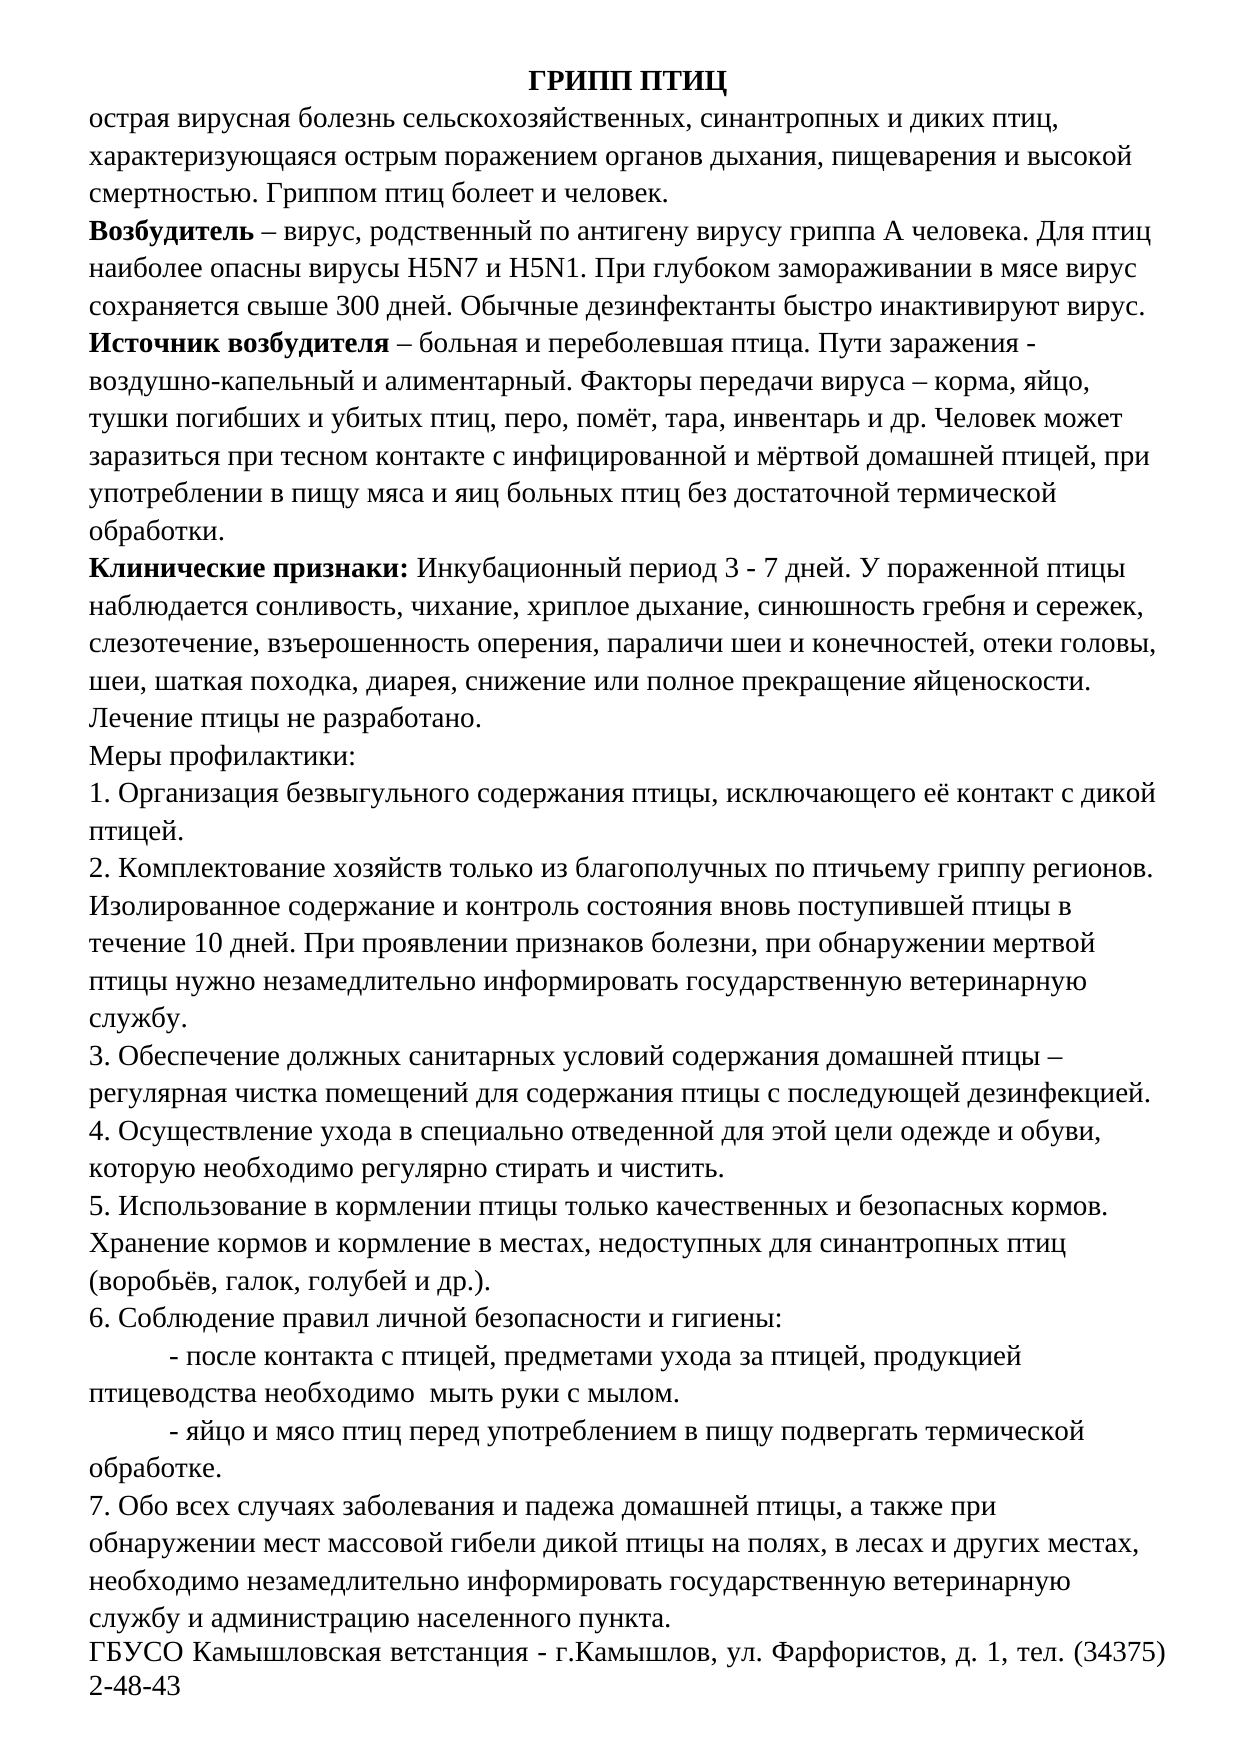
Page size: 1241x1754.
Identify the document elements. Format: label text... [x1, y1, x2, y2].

text - яйцо и мясо птиц перед употреблением в пищу подвергать термической обработке. [89, 1409, 1167, 1484]
text - после контакта с птицей, предметами ухода за птицей, продукцией птицеводства необходимо мыть руки с мылом. [89, 1334, 1167, 1409]
text Клинические признаки: Инкубационный период 3 - 7 дней. У пораженной птицы наблюдается сонливость, чихание, хриплое дыхание, синюшность гребня и сережек, слезотечение, взъерошенность оперения, параличи шеи и конечностей, отеки головы, шеи, шаткая походка, диарея, снижение или полное прекращение яйценоскости. Лечение птицы не разработано. [89, 547, 1167, 734]
text 7. Обо всех случаях заболевания и падежа домашней птицы, а также при обнаружении мест массовой гибели дикой птицы на полях, в лесах и других местах, необходимо незамедлительно информировать государственную ветеринарную службу и администрацию населенного пункта. [89, 1484, 1167, 1634]
text 6. Соблюдение правил личной безопасности и гигиены: [89, 1297, 1167, 1334]
text 5. Использование в кормлении птицы только качественных и безопасных кормов. Хранение кормов и кормление в местах, недоступных для синантропных птиц (воробьёв, галок, голубей и др.). [89, 1184, 1167, 1297]
text Меры профилактики: [89, 734, 1167, 772]
text 4. Осуществление ухода в специально отведенной для этой цели одежде и обуви, которую необходимо регулярно стирать и чистить. [89, 1109, 1167, 1184]
text Источник возбудителя – больная и переболевшая птица. Пути заражения - воздушно-капельный и алиментарный. Факторы передачи вируса – корма, яйцо, тушки погибших и убитых птиц, перо, помёт, тара, инвентарь и др. Человек может заразиться при тесном контакте с инфицированной и мёртвой домашней птицей, при употреблении в пищу мяса и яиц больных птиц без достаточной термической обработки. [89, 322, 1167, 547]
text ГРИПП ПТИЦ [89, 59, 1167, 97]
text ГБУСО Камышловская ветстанция - г.Камышлов, ул. Фарфористов, д. 1, тел. (34375) 2-48-43 [89, 1634, 1167, 1701]
text 1. Организация безвыгульного содержания птицы, исключающего её контакт с дикой птицей. [89, 772, 1167, 847]
text 2. Комплектование хозяйств только из благополучных по птичьему гриппу регионов. Изолированное содержание и контроль состояния вновь поступившей птицы в течение 10 дней. При проявлении признаков болезни, при обнаружении мертвой птицы нужно незамедлительно информировать государственную ветеринарную службу. [89, 847, 1167, 1034]
text острая вирусная болезнь сельскохозяйственных, синантропных и диких птиц, характеризующаяся острым поражением органов дыхания, пищеварения и высокой смертностью. Гриппом птиц болеет и человек. [89, 97, 1167, 209]
text Возбудитель – вирус, родственный по антигену вирусу гриппа А человека. Для птиц наиболее опасны вирусы H5N7 и H5N1. При глубоком замораживании в мясе вирус сохраняется свыше 300 дней. Обычные дезинфектанты быстро инактивируют вирус. [89, 209, 1167, 322]
text 3. Обеспечение должных санитарных условий содержания домашней птицы – регулярная чистка помещений для содержания птицы с последующей дезинфекцией. [89, 1034, 1167, 1109]
